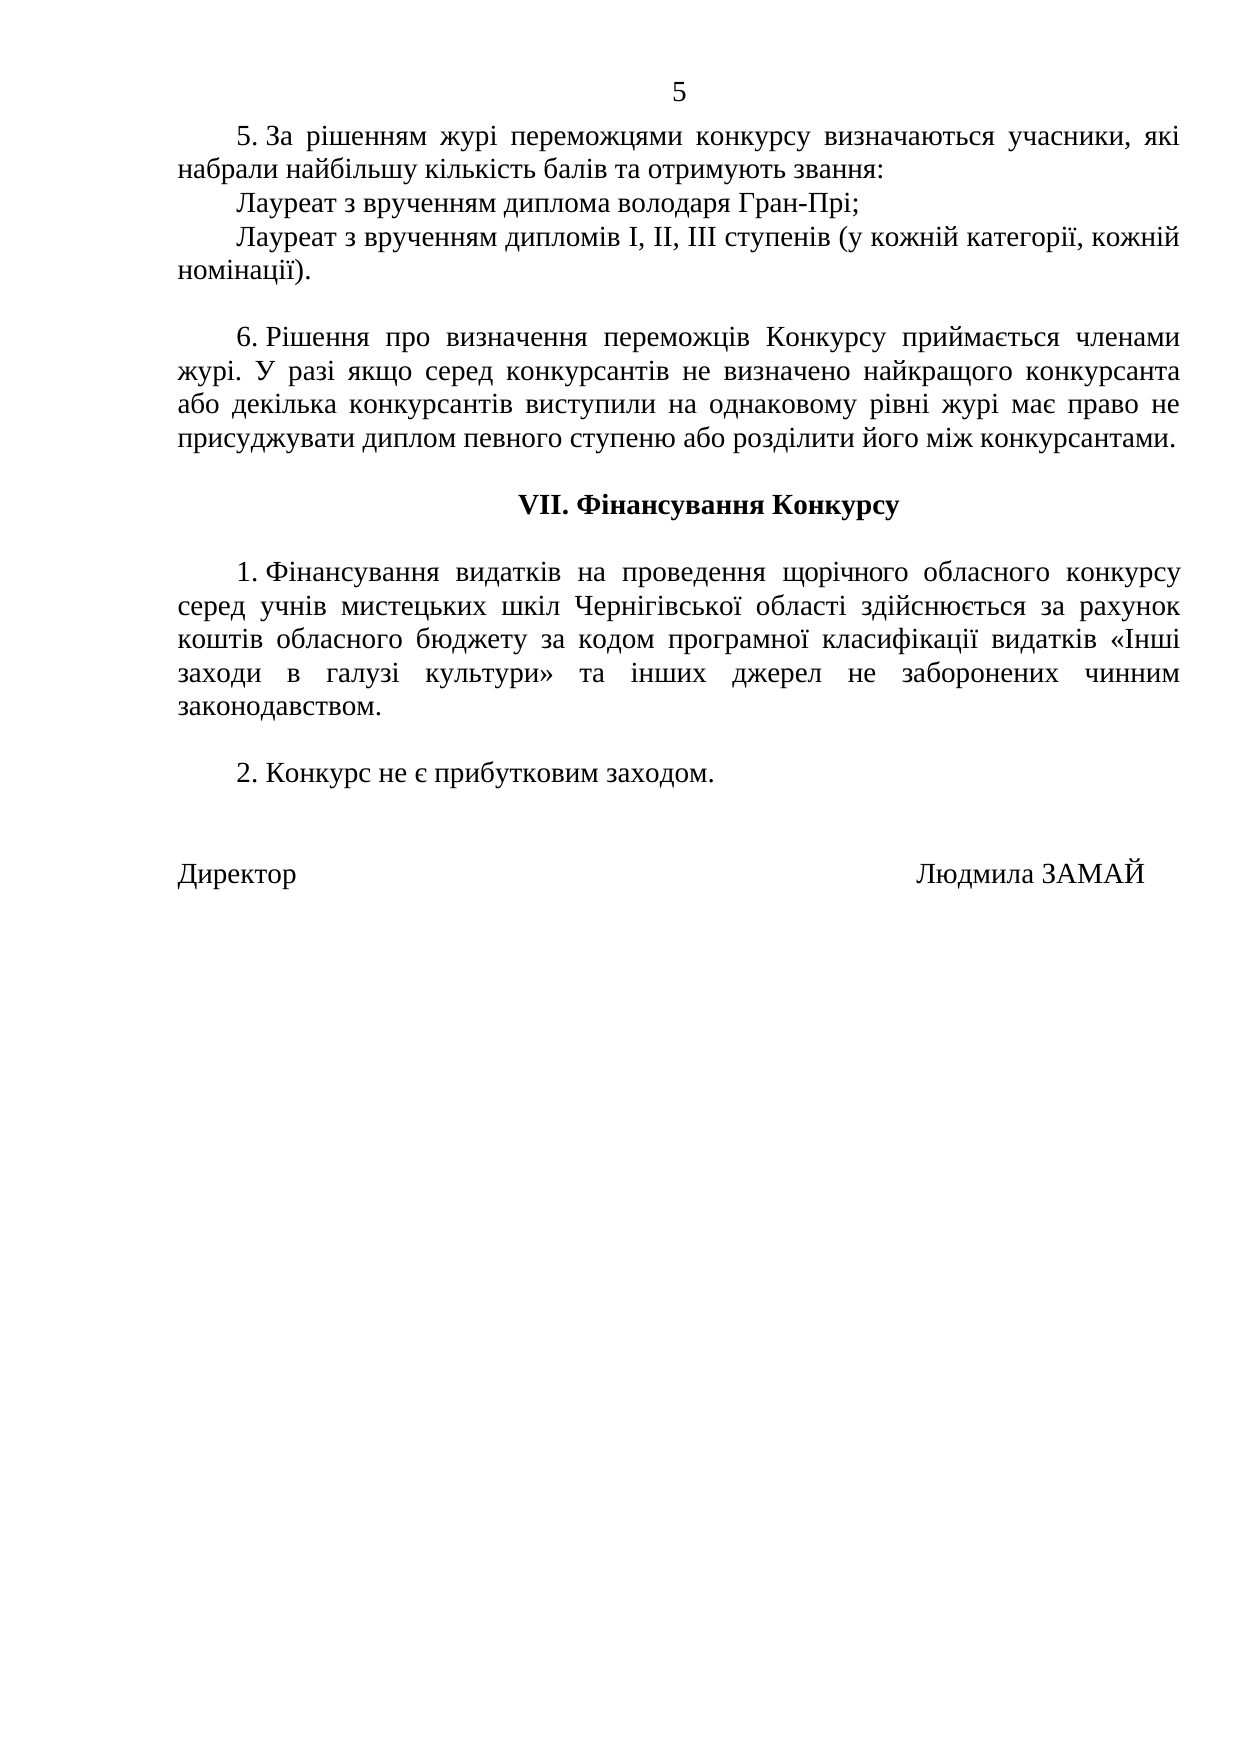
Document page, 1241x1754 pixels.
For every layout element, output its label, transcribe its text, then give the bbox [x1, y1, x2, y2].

text Лауреат з врученням дипломів І, ІІ, ІІІ ступенів (у кожній категорії, кожній номінації). [177, 219, 1181, 286]
text VІІ. Фінансування Конкурсу [177, 487, 1181, 521]
text Директор Людмила ЗАМАЙ [177, 856, 1181, 889]
text 2. Конкурс не є прибутковим заходом. [177, 755, 1181, 789]
text 1. Фінансування видатків на проведення щорічного обласного конкурсу серед учнів мистецьких шкіл Чернігівської області здійснюється за рахунок коштів обласного бюджету за кодом програмної класифікації видатків «Інші заходи в галузі культури» та інших джерел не заборонених чинним законодавством. [177, 554, 1181, 722]
text 6. Рішення про визначення переможців Конкурсу приймається членами журі. У разі якщо серед конкурсантів не визначено найкращого конкурсанта або декілька конкурсантів виступили на однаковому рівні журі має право не присуджувати диплом певного ступеню або розділити його між конкурсантами. [177, 319, 1181, 453]
text Лауреат з врученням диплома володаря Гран-Прі; [177, 185, 1181, 219]
text 5. За рішенням журі переможцями конкурсу визначаються учасники, які набрали найбільшу кількість балів та отримують звання: [177, 118, 1181, 185]
